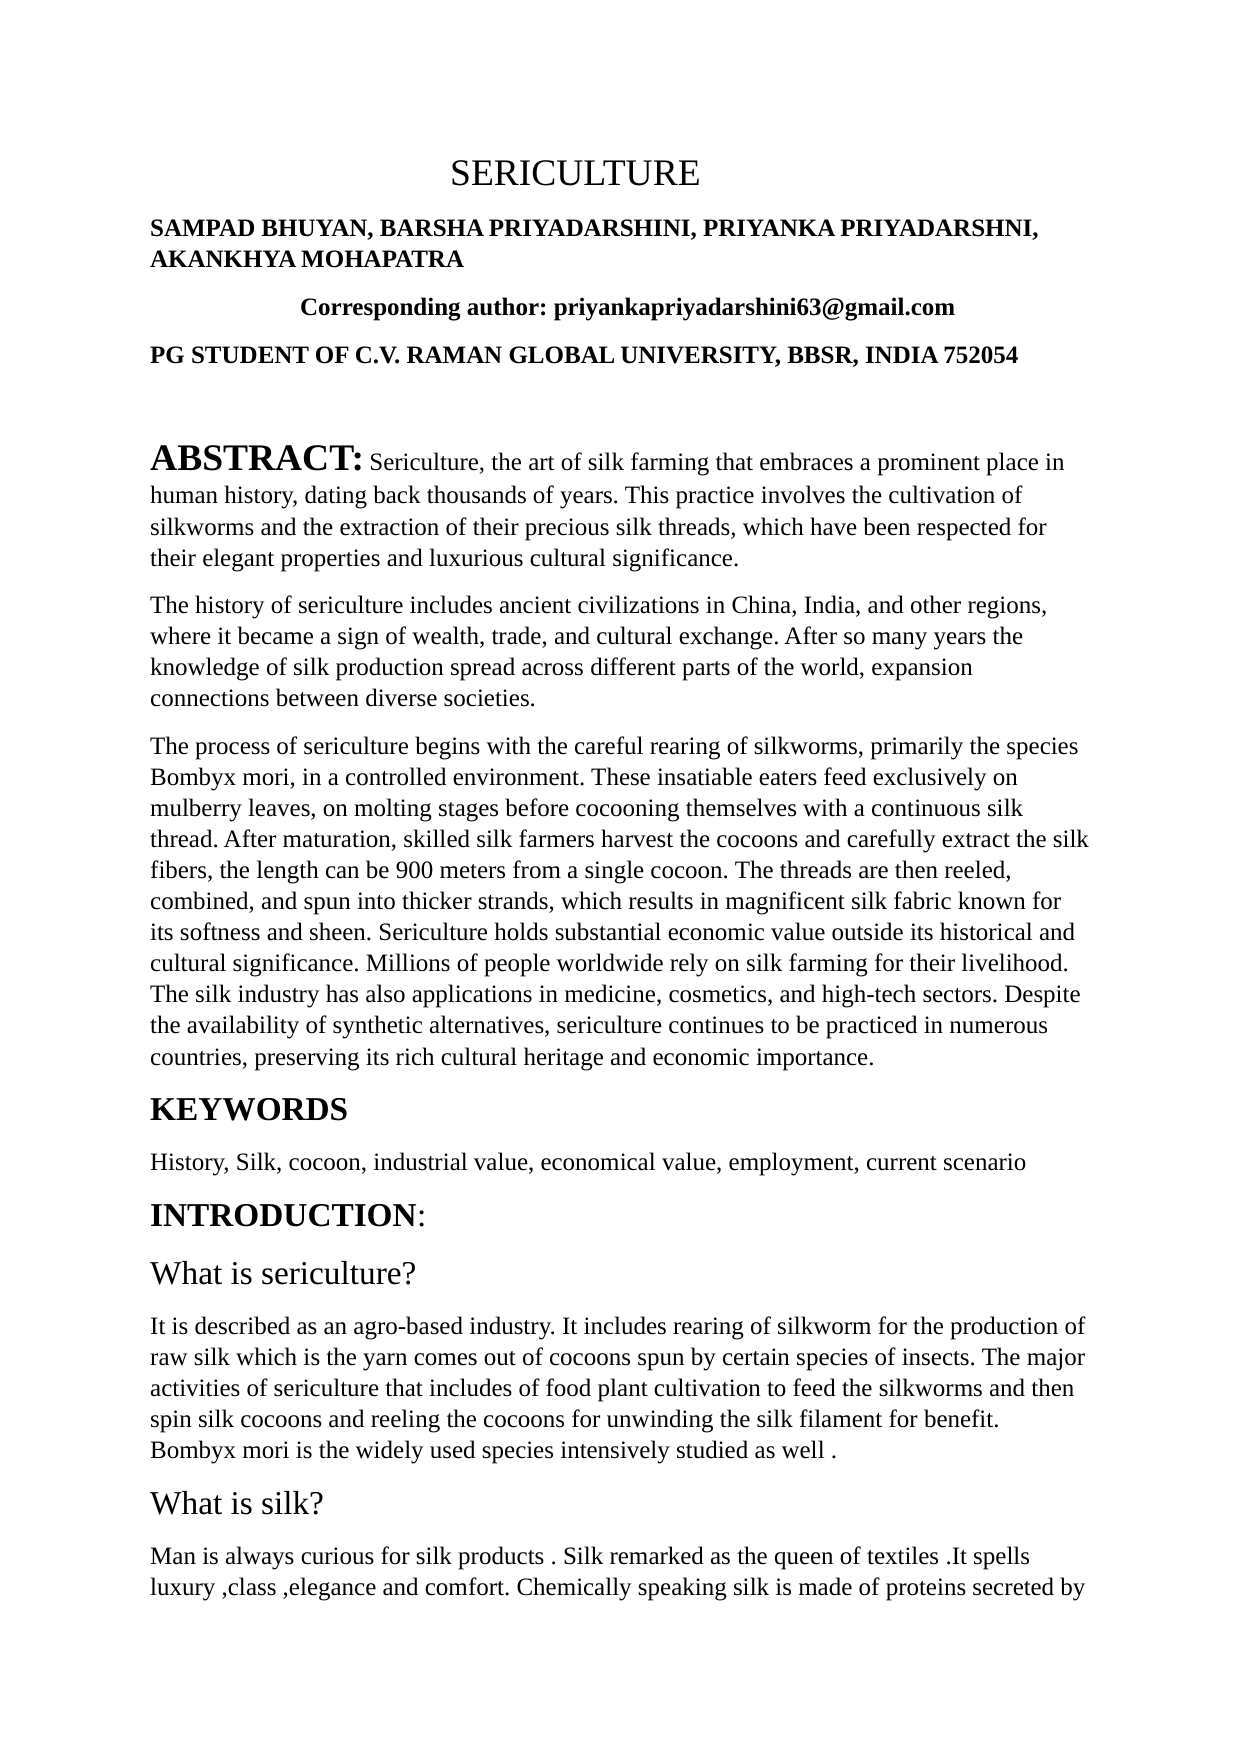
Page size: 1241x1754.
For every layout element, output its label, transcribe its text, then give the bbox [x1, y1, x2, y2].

text SERICULTURE [150, 150, 1090, 193]
text What is sericulture? [150, 1253, 1090, 1291]
text KEYWORDS [150, 1089, 1090, 1128]
text SAMPAD BHUYAN, BARSHA PRIYADARSHINI, PRIYANKA PRIYADARSHNI, AKANKHYA MOHAPATRA [150, 213, 1090, 273]
text It is described as an agro-based industry. It includes rearing of silkworm for the production of raw silk which is the yarn comes out of cocoons spun by certain species of insects. The major activities of sericulture that includes of food plant cultivation to feed the silkworms and then spin silk cocoons and reeling the cocoons for unwinding the silk filament for benefit. Bombyx mori is the widely used species intensively studied as well . [150, 1311, 1090, 1464]
text Corresponding author: priyankapriyadarshini63@gmail.com [225, 292, 1090, 321]
text The history of sericulture includes ancient civilizations in China, India, and other regions, where it became a sign of wealth, trade, and cultural exchange. After so many years the knowledge of silk production spread across different parts of the world, expansion connections between diverse societies. [150, 590, 1090, 712]
text INTRODUCTION: [150, 1195, 1090, 1233]
text The process of sericulture begins with the careful rearing of silkworms, primarily the species Bombyx mori, in a controlled environment. These insatiable eaters feed exclusively on mulberry leaves, on molting stages before cocooning themselves with a continuous silk thread. After maturation, skilled silk farmers harvest the cocoons and carefully extract the silk fibers, the length can be 900 meters from a single cocoon. The threads are then reeled, combined, and spun into thicker strands, which results in magnificent silk fabric known for its softness and sheen. Sericulture holds substantial economic value outside its historical and cultural significance. Millions of people worldwide rely on silk farming for their livelihood. The silk industry has also applications in medicine, cosmetics, and high-tech sectors. Despite the availability of synthetic alternatives, sericulture continues to be practiced in numerous countries, preserving its rich cultural heritage and economic importance. [150, 731, 1090, 1070]
text ABSTRACT: Sericulture, the art of silk farming that embraces a prominent place in human history, dating back thousands of years. This practice involves the cultivation of silkworms and the extraction of their precious silk threads, which have been respected for their elegant properties and luxurious cultural significance. [150, 435, 1090, 571]
text What is silk? [150, 1483, 1090, 1521]
text History, Silk, cocoon, industrial value, economical value, employment, current scenario [150, 1147, 1090, 1176]
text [150, 1541, 1090, 1601]
text PG STUDENT OF C.V. RAMAN GLOBAL UNIVERSITY, BBSR, INDIA 752054 [150, 340, 1090, 368]
